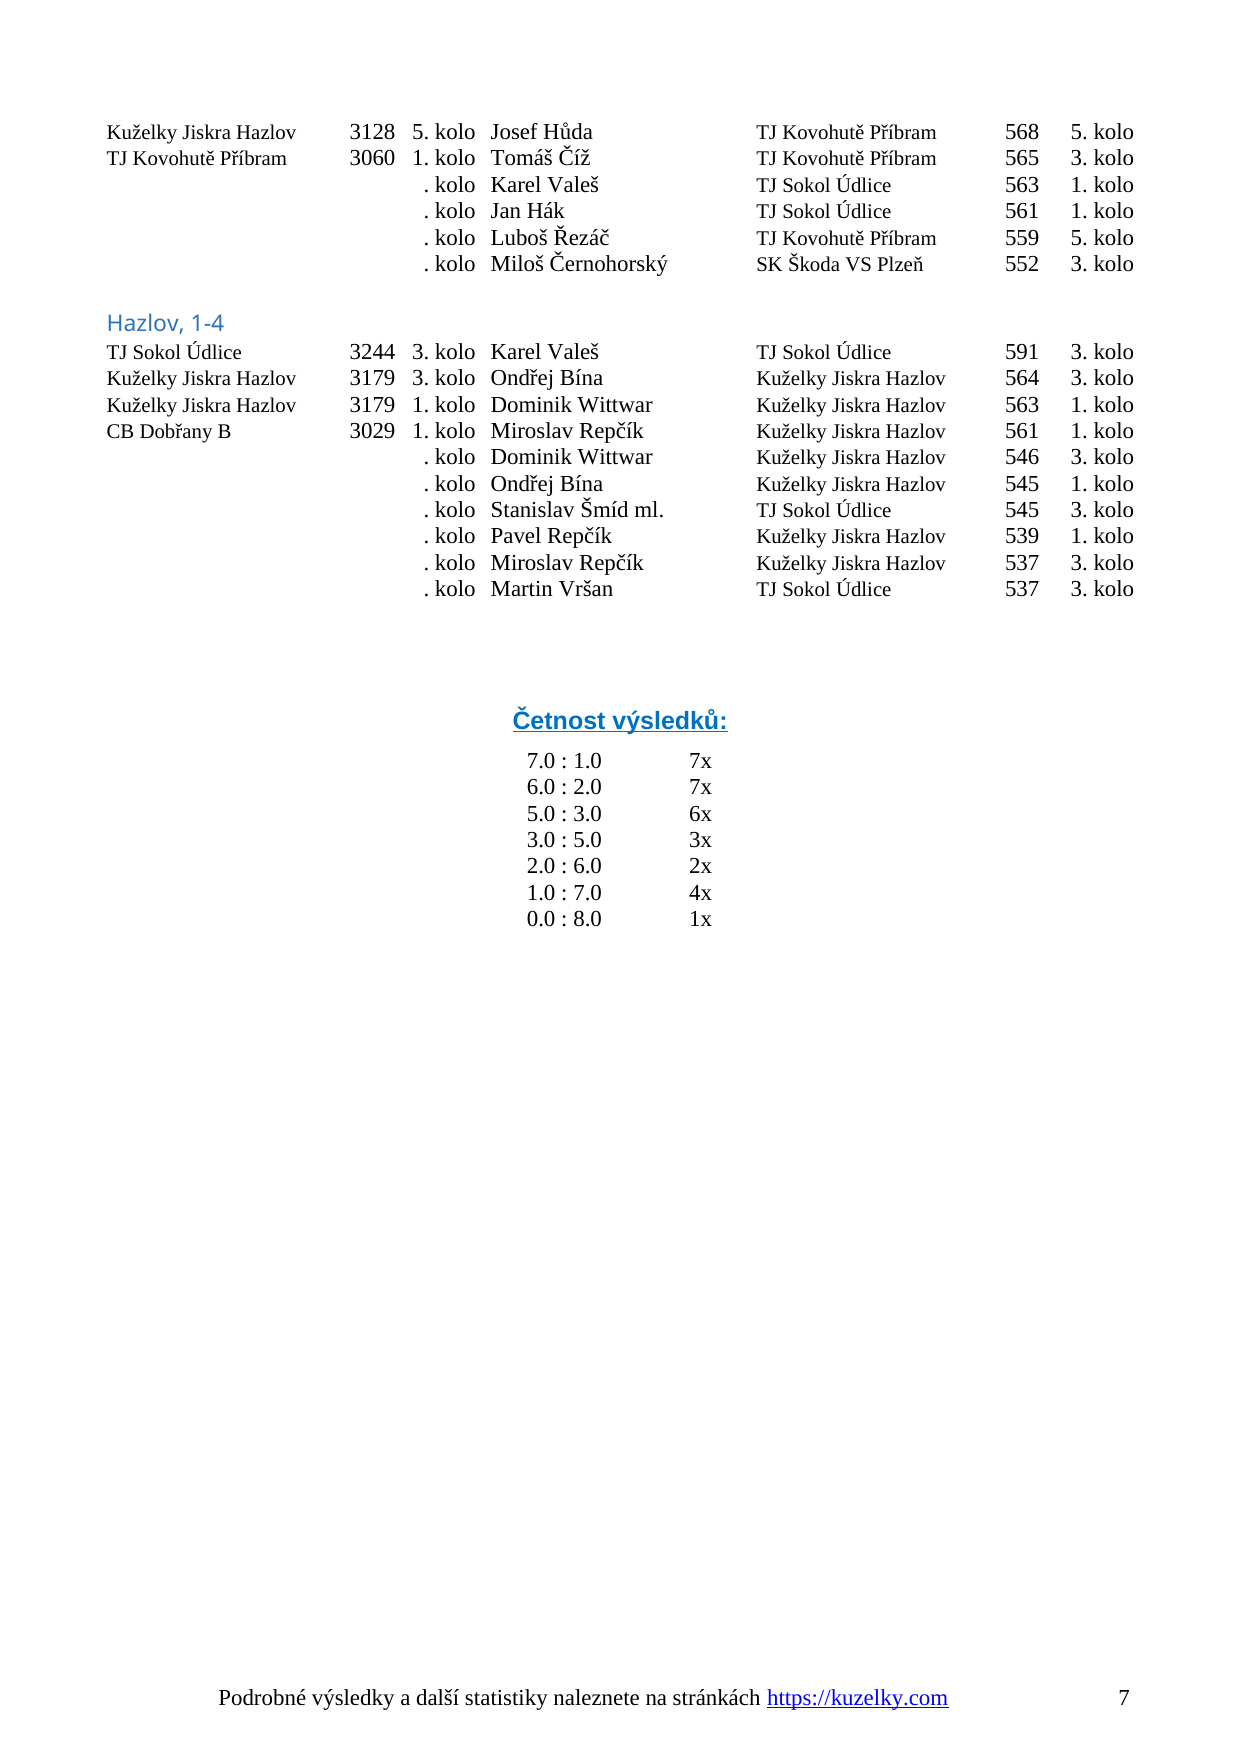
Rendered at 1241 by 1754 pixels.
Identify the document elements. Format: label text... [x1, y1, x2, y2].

text CB Dobřany B 3029 1. kolo Miroslav Repčík Kuželky Jiskra Hazlov 561 1. kolo [106, 417, 1134, 443]
text 7.0 : 1.0 7x [106, 747, 1134, 773]
text Četnost výsledků: [94, 706, 1145, 734]
text . kolo Stanislav Šmíd ml. TJ Sokol Údlice 545 3. kolo [106, 496, 1134, 522]
text . kolo Dominik Wittwar Kuželky Jiskra Hazlov 546 3. kolo [106, 443, 1134, 470]
subtitle Hazlov, 1-4 [106, 307, 1134, 338]
text . kolo Karel Valeš TJ Sokol Údlice 563 1. kolo [106, 171, 1134, 197]
text 6.0 : 2.0 7x [106, 773, 1134, 799]
text . kolo Miroslav Repčík Kuželky Jiskra Hazlov 537 3. kolo [106, 549, 1134, 575]
text . kolo Jan Hák TJ Sokol Údlice 561 1. kolo [106, 197, 1134, 223]
text 0.0 : 8.0 1x [106, 905, 1134, 931]
text TJ Kovohutě Příbram 3060 1. kolo Tomáš Číž TJ Kovohutě Příbram 565 3. kolo [106, 144, 1134, 171]
text 2.0 : 6.0 2x [106, 852, 1134, 879]
text 5.0 : 3.0 6x [106, 799, 1134, 826]
text . kolo Pavel Repčík Kuželky Jiskra Hazlov 539 1. kolo [106, 522, 1134, 549]
text . kolo Luboš Řezáč TJ Kovohutě Příbram 559 5. kolo [106, 223, 1134, 250]
text TJ Sokol Údlice 3244 3. kolo Karel Valeš TJ Sokol Údlice 591 3. kolo [106, 338, 1134, 364]
text 1.0 : 7.0 4x [106, 879, 1134, 905]
text Kuželky Jiskra Hazlov 3128 5. kolo Josef Hůda TJ Kovohutě Příbram 568 5. kolo [106, 118, 1134, 144]
text . kolo Miloš Černohorský SK Škoda VS Plzeň 552 3. kolo [106, 250, 1134, 276]
text Kuželky Jiskra Hazlov 3179 3. kolo Ondřej Bína Kuželky Jiskra Hazlov 564 3. kolo [106, 364, 1134, 391]
text . kolo Ondřej Bína Kuželky Jiskra Hazlov 545 1. kolo [106, 470, 1134, 496]
text 3.0 : 5.0 3x [106, 826, 1134, 852]
text . kolo Martin Vršan TJ Sokol Údlice 537 3. kolo [106, 575, 1134, 602]
text Kuželky Jiskra Hazlov 3179 1. kolo Dominik Wittwar Kuželky Jiskra Hazlov 563 1. kolo [106, 391, 1134, 417]
